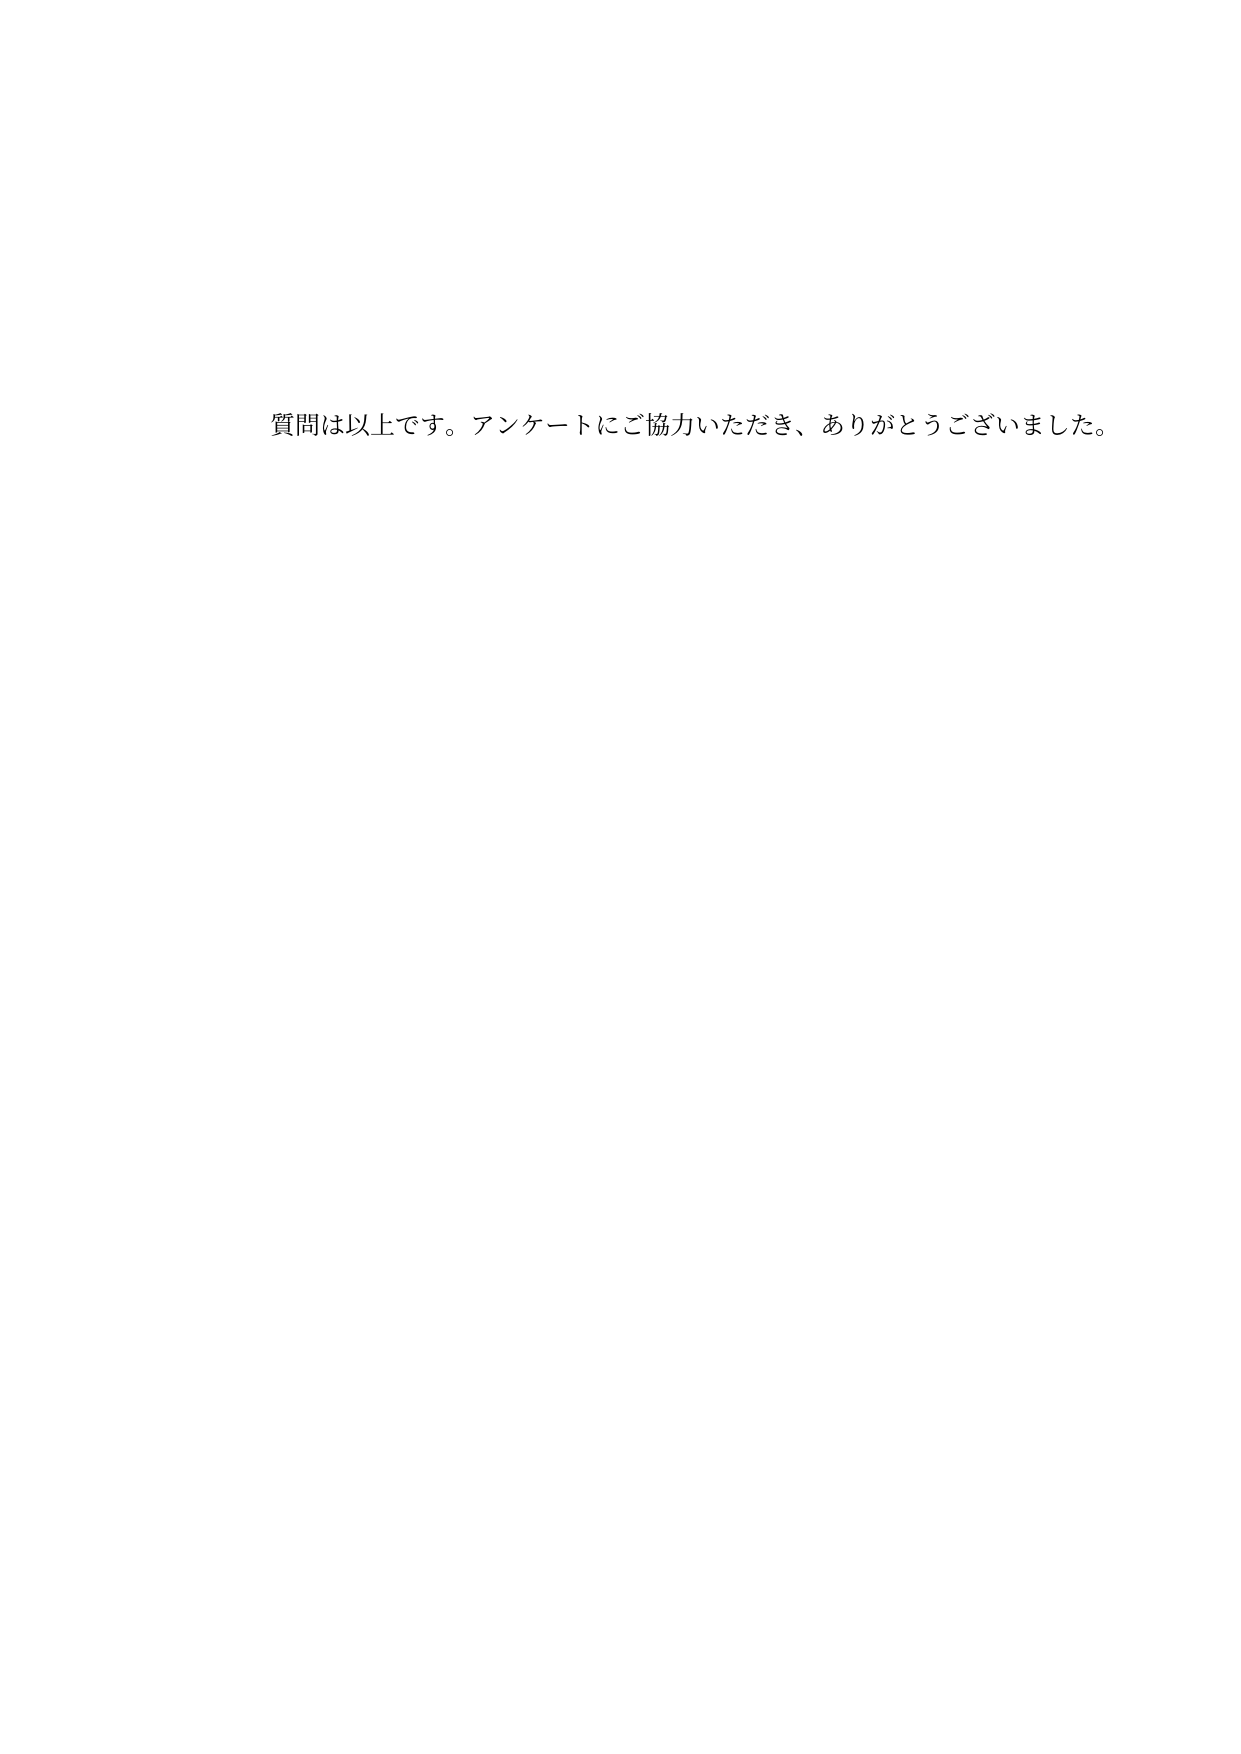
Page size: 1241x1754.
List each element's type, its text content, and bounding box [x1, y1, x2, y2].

text 質問は以上です。アンケートにご協力いただき、ありがとうございました。 [120, 389, 1120, 459]
